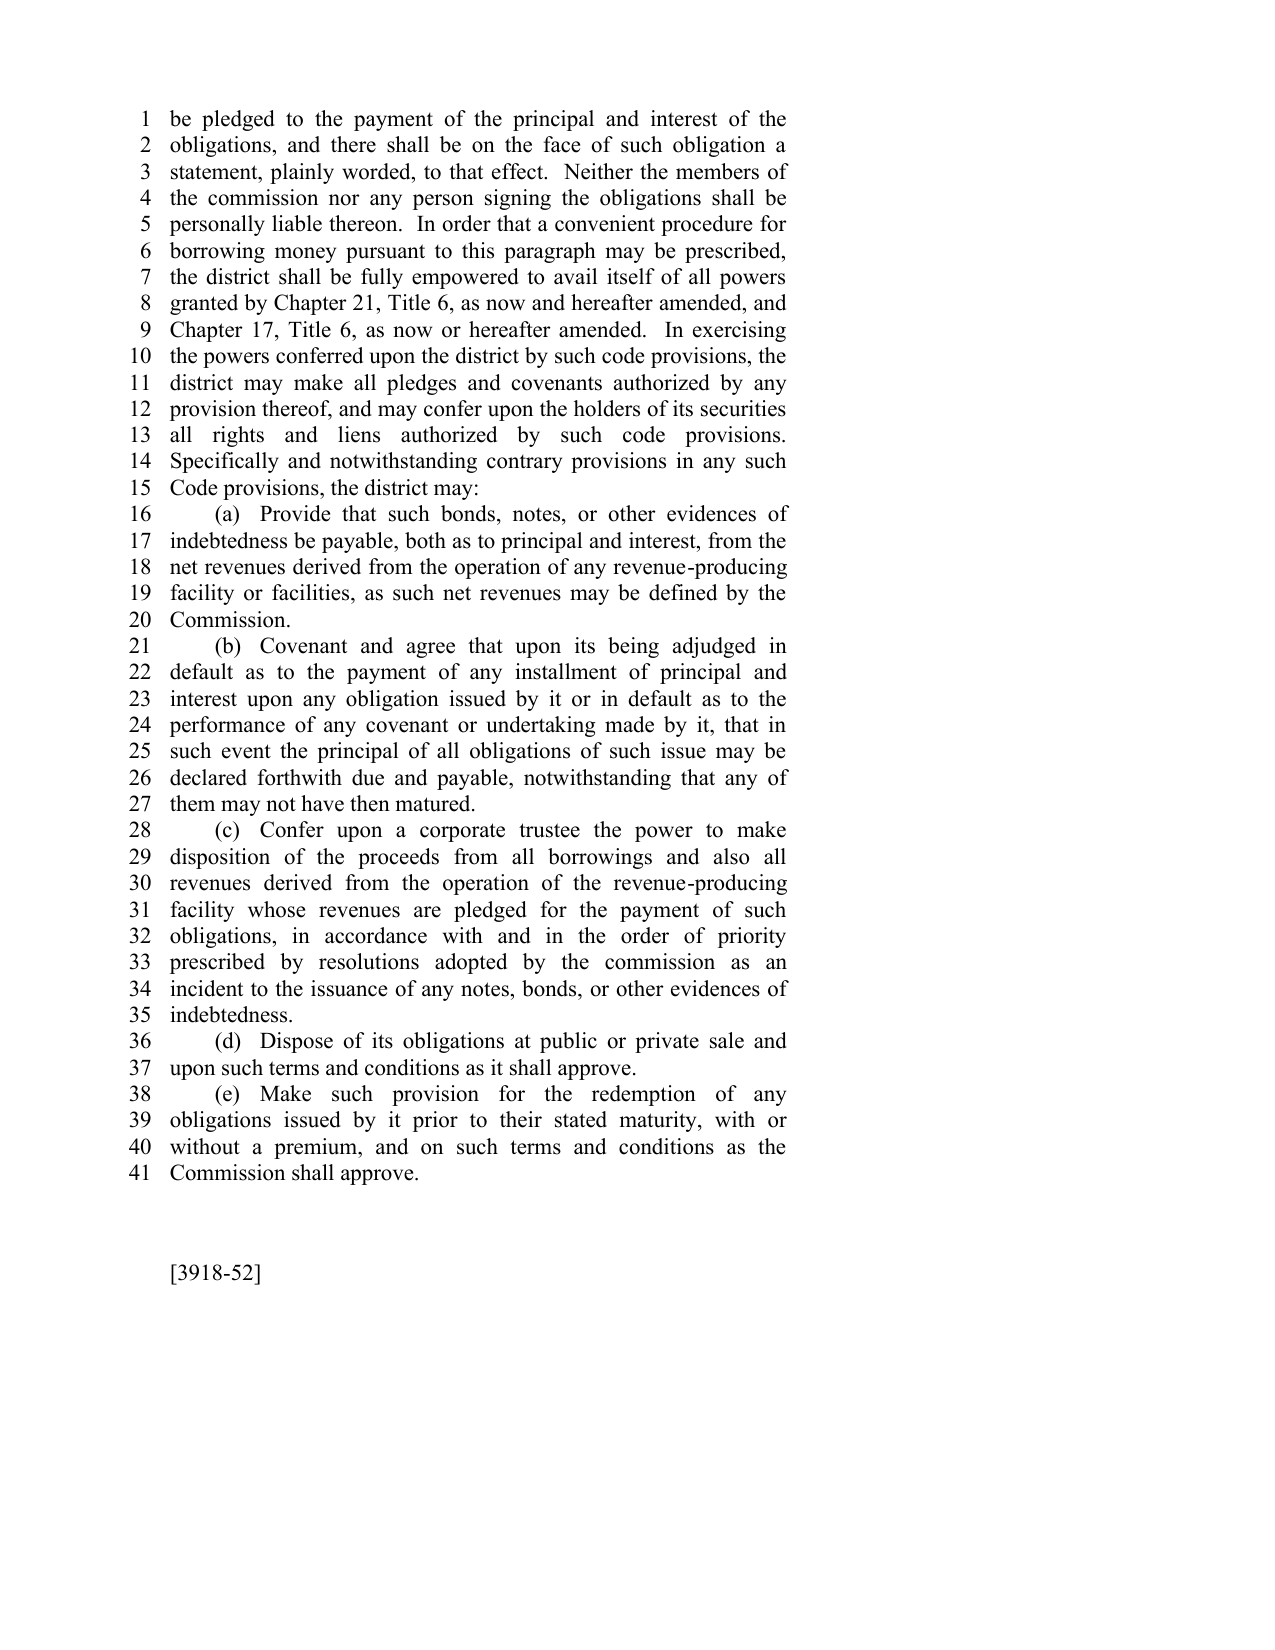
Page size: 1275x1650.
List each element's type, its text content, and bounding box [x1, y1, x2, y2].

text (e) Make such provision for the redemption of any obligations issued by it prior to their stated maturity, with or without a premium, and on such terms and conditions as the Commission shall approve. [169, 1080, 787, 1186]
text (d) Dispose of its obligations at public or private sale and upon such terms and conditions as it shall approve. [169, 1027, 787, 1080]
text (a) Provide that such bonds, notes, or other evidences of indebtedness be payable, both as to principal and interest, from the net revenues derived from the operation of any revenue-producing facility or facilities, as such net revenues may be defined by the Commission. [169, 500, 787, 632]
text (c) Confer upon a corporate trustee the power to make disposition of the proceeds from all borrowings and also all revenues derived from the operation of the revenue-producing facility whose revenues are pledged for the payment of such obligations, in accordance with and in the order of priority prescribed by resolutions adopted by the commission as an incident to the issuance of any notes, bonds, or other evidences of indebtedness. [169, 817, 787, 1027]
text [169, 105, 787, 500]
text (b) Covenant and agree that upon its being adjudged in default as to the payment of any installment of principal and interest upon any obligation issued by it or in default as to the performance of any covenant or undertaking made by it, that in such event the principal of all obligations of such issue may be declared forthwith due and payable, notwithstanding that any of them may not have then matured. [169, 632, 787, 817]
